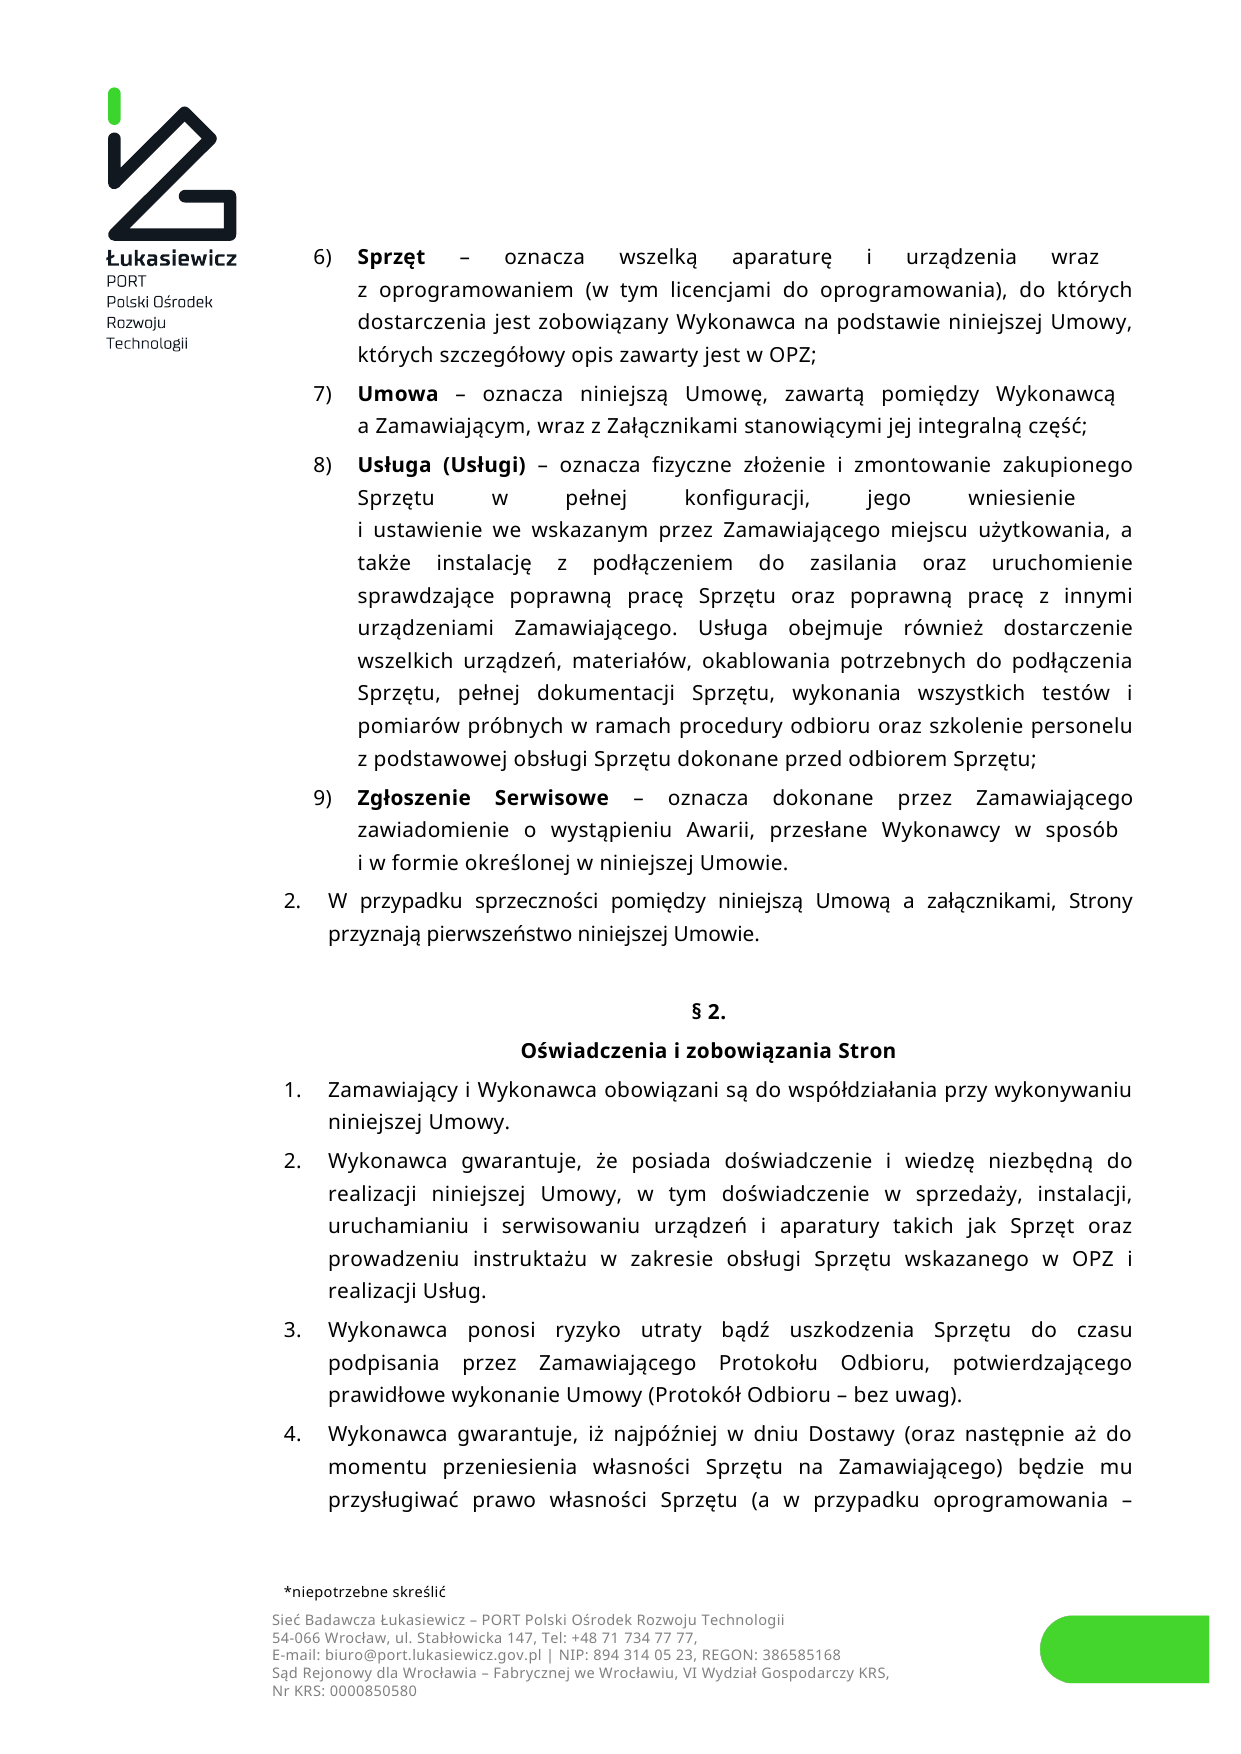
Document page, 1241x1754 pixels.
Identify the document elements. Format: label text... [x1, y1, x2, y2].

list Usługa (Usługi) – oznacza fizyczne złożenie i zmontowanie zakupionego Sprzętu w pełnej konfiguracji, jego wniesienie i ustawienie we wskazanym przez Zamawiającego miejscu użytkowania, a także instalację z podłączeniem do zasilania oraz uruchomienie sprawdzające poprawną pracę Sprzętu oraz poprawną pracę z innymi urządzeniami Zamawiającego. Usługa obejmuje również dostarczenie wszelkich urządzeń, materiałów, okablowania potrzebnych do podłączenia Sprzętu, pełnej dokumentacji Sprzętu, wykonania wszystkich testów i pomiarów próbnych w ramach procedury odbioru oraz szkolenie personelu z podstawowej obsługi Sprzętu dokonane przed odbiorem Sprzętu; [313, 450, 1134, 772]
list Zgłoszenie Serwisowe – oznacza dokonane przez Zamawiającego zawiadomienie o wystąpieniu Awarii, przesłane Wykonawcy w sposób i w formie określonej w niniejszej Umowie. [313, 783, 1134, 876]
list Zamawiający i Wykonawca obowiązani są do współdziałania przy wykonywaniu niniejszej Umowy. [283, 1075, 1134, 1136]
picture [1036, 1611, 1239, 1752]
text § 2. [283, 997, 1134, 1025]
list Umowa – oznacza niniejszą Umowę, zawartą pomiędzy Wykonawcą a Zamawiającym, wraz z Załącznikami stanowiącymi jej integralną część; [313, 379, 1134, 440]
list W przypadku sprzeczności pomiędzy niniejszą Umową a załącznikami, Strony przyznają pierwszeństwo niniejszej Umowie. [283, 887, 1134, 948]
text Oświadczenia i zobowiązania Stron [283, 1036, 1134, 1064]
list Wykonawca ponosi ryzyko utraty bądź uszkodzenia Sprzętu do czasu podpisania przez Zamawiającego Protokołu Odbioru, potwierdzającego prawidłowe wykonanie Umowy (Protokół Odbioru – bez uwag). [283, 1315, 1134, 1409]
list Wykonawca gwarantuje, że posiada doświadczenie i wiedzę niezbędną do realizacji niniejszej Umowy, w tym doświadczenie w sprzedaży, instalacji, uruchamianiu i serwisowaniu urządzeń i aparatury takich jak Sprzęt oraz prowadzeniu instruktażu w zakresie obsługi Sprzętu wskazanego w OPZ i realizacji Usług. [283, 1146, 1134, 1305]
list Sprzęt – oznacza wszelką aparaturę i urządzenia wraz z oprogramowaniem (w tym licencjami do oprogramowania), do których dostarczenia jest zobowiązany Wykonawca na podstawie niniejszej Umowy, których szczegółowy opis zawarty jest w OPZ; [313, 242, 1134, 368]
